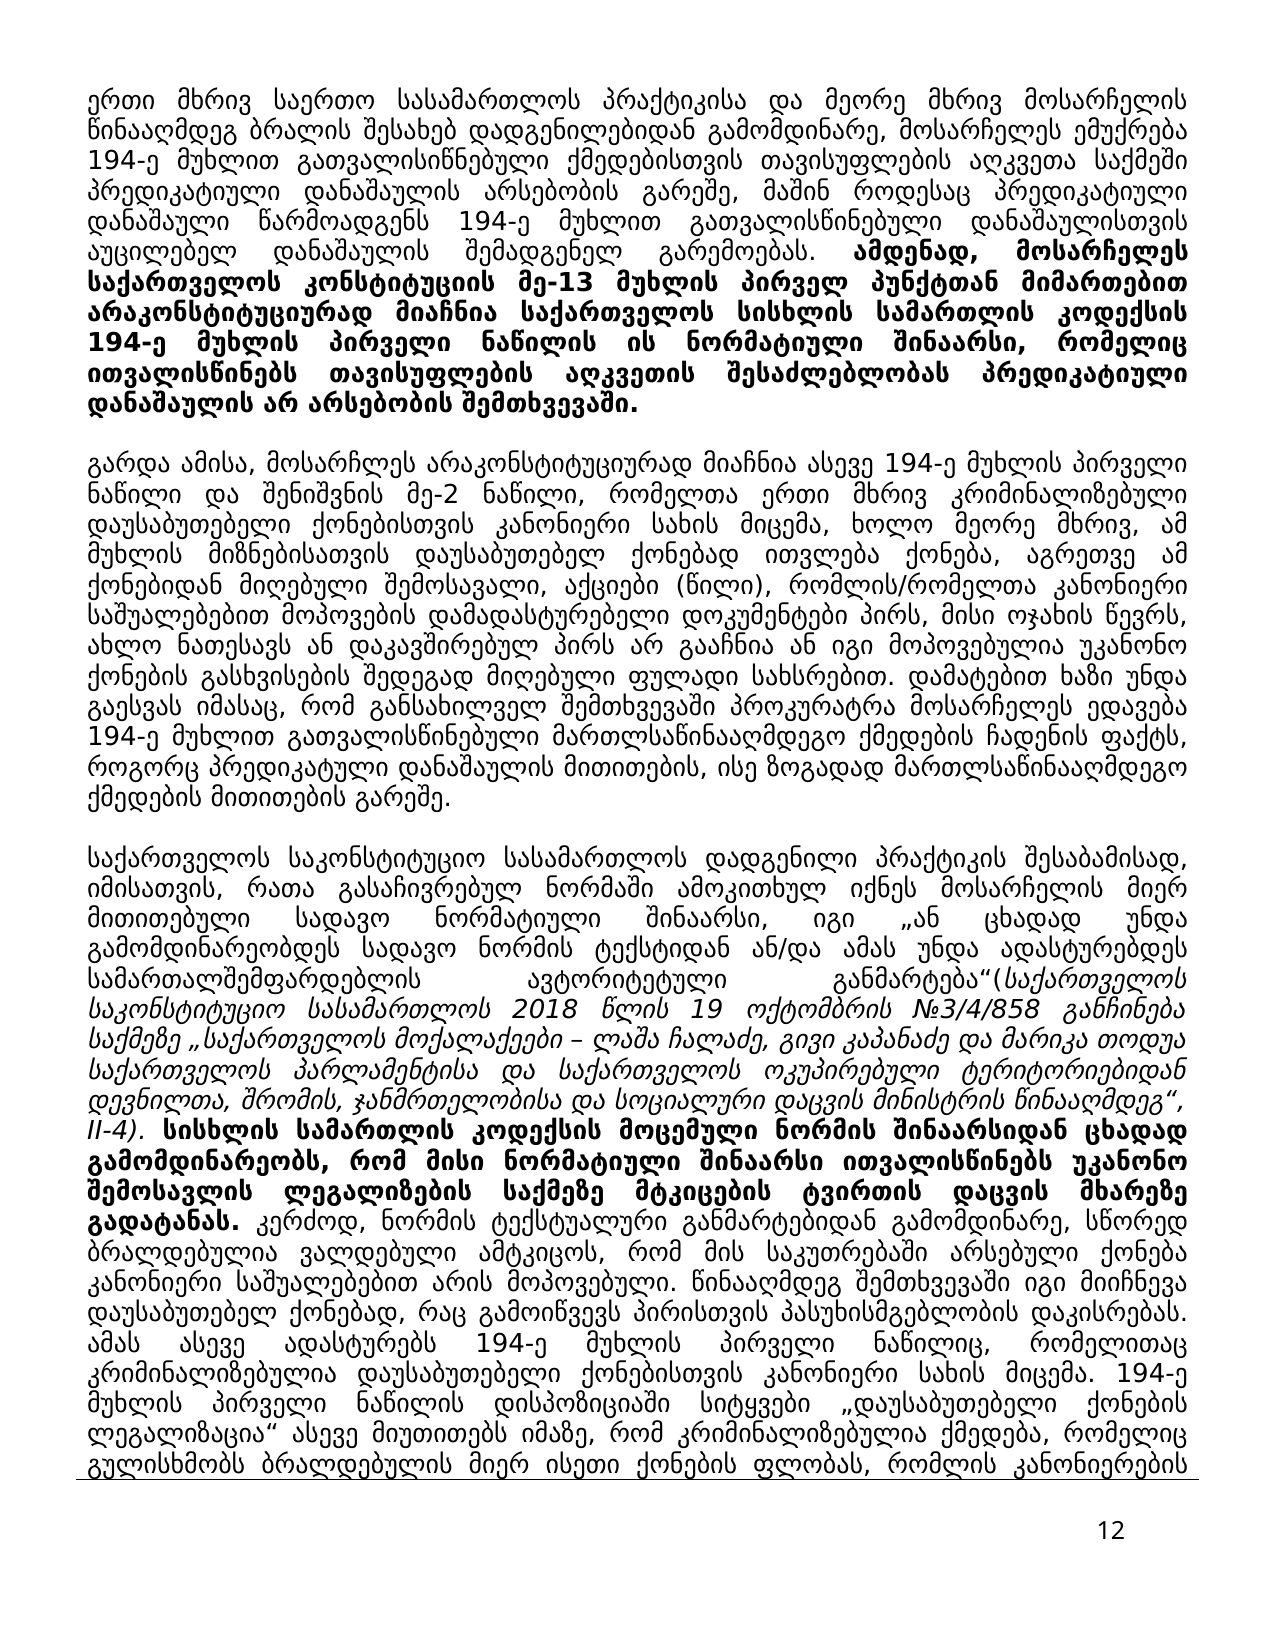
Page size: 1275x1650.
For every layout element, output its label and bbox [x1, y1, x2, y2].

table_header [76, 85, 1199, 1479]
